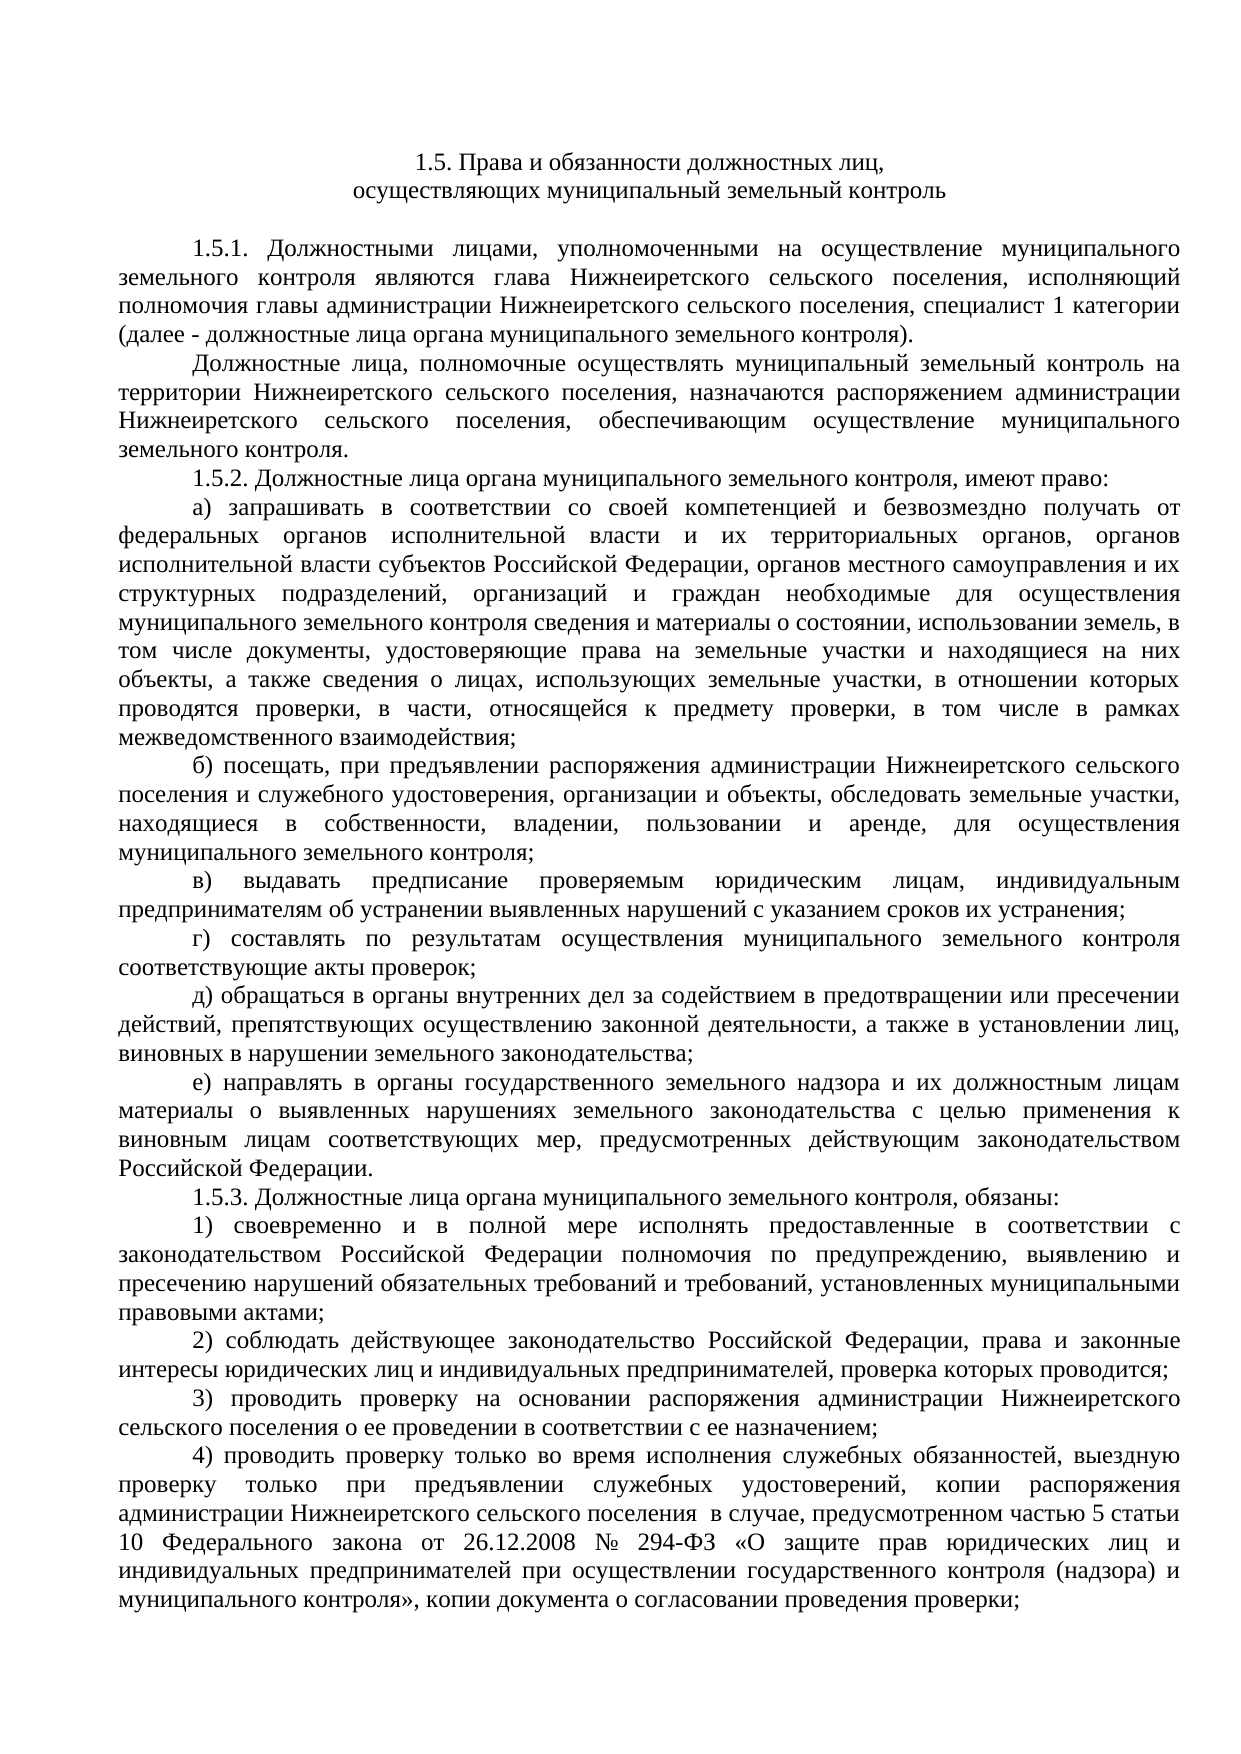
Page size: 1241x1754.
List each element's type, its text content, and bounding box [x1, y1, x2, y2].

text 1.5. Права и обязанности должностных лиц, [118, 147, 1181, 176]
text в) выдавать предписание проверяемым юридическим лицам, индивидуальным предпринимателям об устранении выявленных нарушений с указанием сроков их устранения; [118, 866, 1181, 923]
text 3) проводить проверку на основании распоряжения администрации Нижнеиретского сельского поселения о ее проведении в соответствии с ее назначением; [118, 1383, 1181, 1441]
text осуществляющих муниципальный земельный контроль [118, 176, 1181, 204]
text 1.5.2. Должностные лица органа муниципального земельного контроля, имеют право: [118, 463, 1181, 492]
text 2) соблюдать действующее законодательство Российской Федерации, права и законные интересы юридических лиц и индивидуальных предпринимателей, проверка которых проводится; [118, 1326, 1181, 1383]
text 1.5.3. Должностные лица органа муниципального земельного контроля, обязаны: [118, 1182, 1181, 1211]
text е) направлять в органы государственного земельного надзора и их должностным лицам материалы о выявленных нарушениях земельного законодательства с целью применения к виновным лицам соответствующих мер, предусмотренных действующим законодательством Российской Федерации. [118, 1067, 1181, 1182]
text б) посещать, при предъявлении распоряжения администрации Нижнеиретского сельского поселения и служебного удостоверения, организации и объекты, обследовать земельные участки, находящиеся в собственности, владении, пользовании и аренде, для осуществления муниципального земельного контроля; [118, 751, 1181, 866]
text 1) своевременно и в полной мере исполнять предоставленные в соответствии с законодательством Российской Федерации полномочия по предупреждению, выявлению и пресечению нарушений обязательных требований и требований, установленных муниципальными правовыми актами; [118, 1211, 1181, 1326]
text 4) проводить проверку только во время исполнения служебных обязанностей, выездную проверку только при предъявлении служебных удостоверений, копии распоряжения администрации Нижнеиретского сельского поселения в случае, предусмотренном частью 5 статьи 10 Федерального закона от 26.12.2008 № 294-ФЗ «О защите прав юридических лиц и индивидуальных предпринимателей при осуществлении государственного контроля (надзора) и муниципального контроля», копии документа о согласовании проведения проверки; [118, 1441, 1181, 1613]
text д) обращаться в органы внутренних дел за содействием в предотвращении или пресечении действий, препятствующих осуществлению законной деятельности, а также в установлении лиц, виновных в нарушении земельного законодательства; [118, 981, 1181, 1067]
text г) составлять по результатам осуществления муниципального земельного контроля соответствующие акты проверок; [118, 923, 1181, 981]
text 1.5.1. Должностными лицами, уполномоченными на осуществление муниципального земельного контроля являются глава Нижнеиретского сельского поселения, исполняющий полномочия главы администрации Нижнеиретского сельского поселения, специалист 1 категории (далее - должностные лица органа муниципального земельного контроля). [118, 233, 1181, 348]
text Должностные лица, полномочные осуществлять муниципальный земельный контроль на территории Нижнеиретского сельского поселения, назначаются распоряжением администрации Нижнеиретского сельского поселения, обеспечивающим осуществление муниципального земельного контроля. [118, 348, 1181, 463]
text а) запрашивать в соответствии со своей компетенцией и безвозмездно получать от федеральных органов исполнительной власти и их территориальных органов, органов исполнительной власти субъектов Российской Федерации, органов местного самоуправления и их структурных подразделений, организаций и граждан необходимые для осуществления муниципального земельного контроля сведения и материалы о состоянии, использовании земель, в том числе документы, удостоверяющие права на земельные участки и находящиеся на них объекты, а также сведения о лицах, использующих земельные участки, в отношении которых проводятся проверки, в части, относящейся к предмету проверки, в том числе в рамках межведомственного взаимодействия; [118, 492, 1181, 751]
